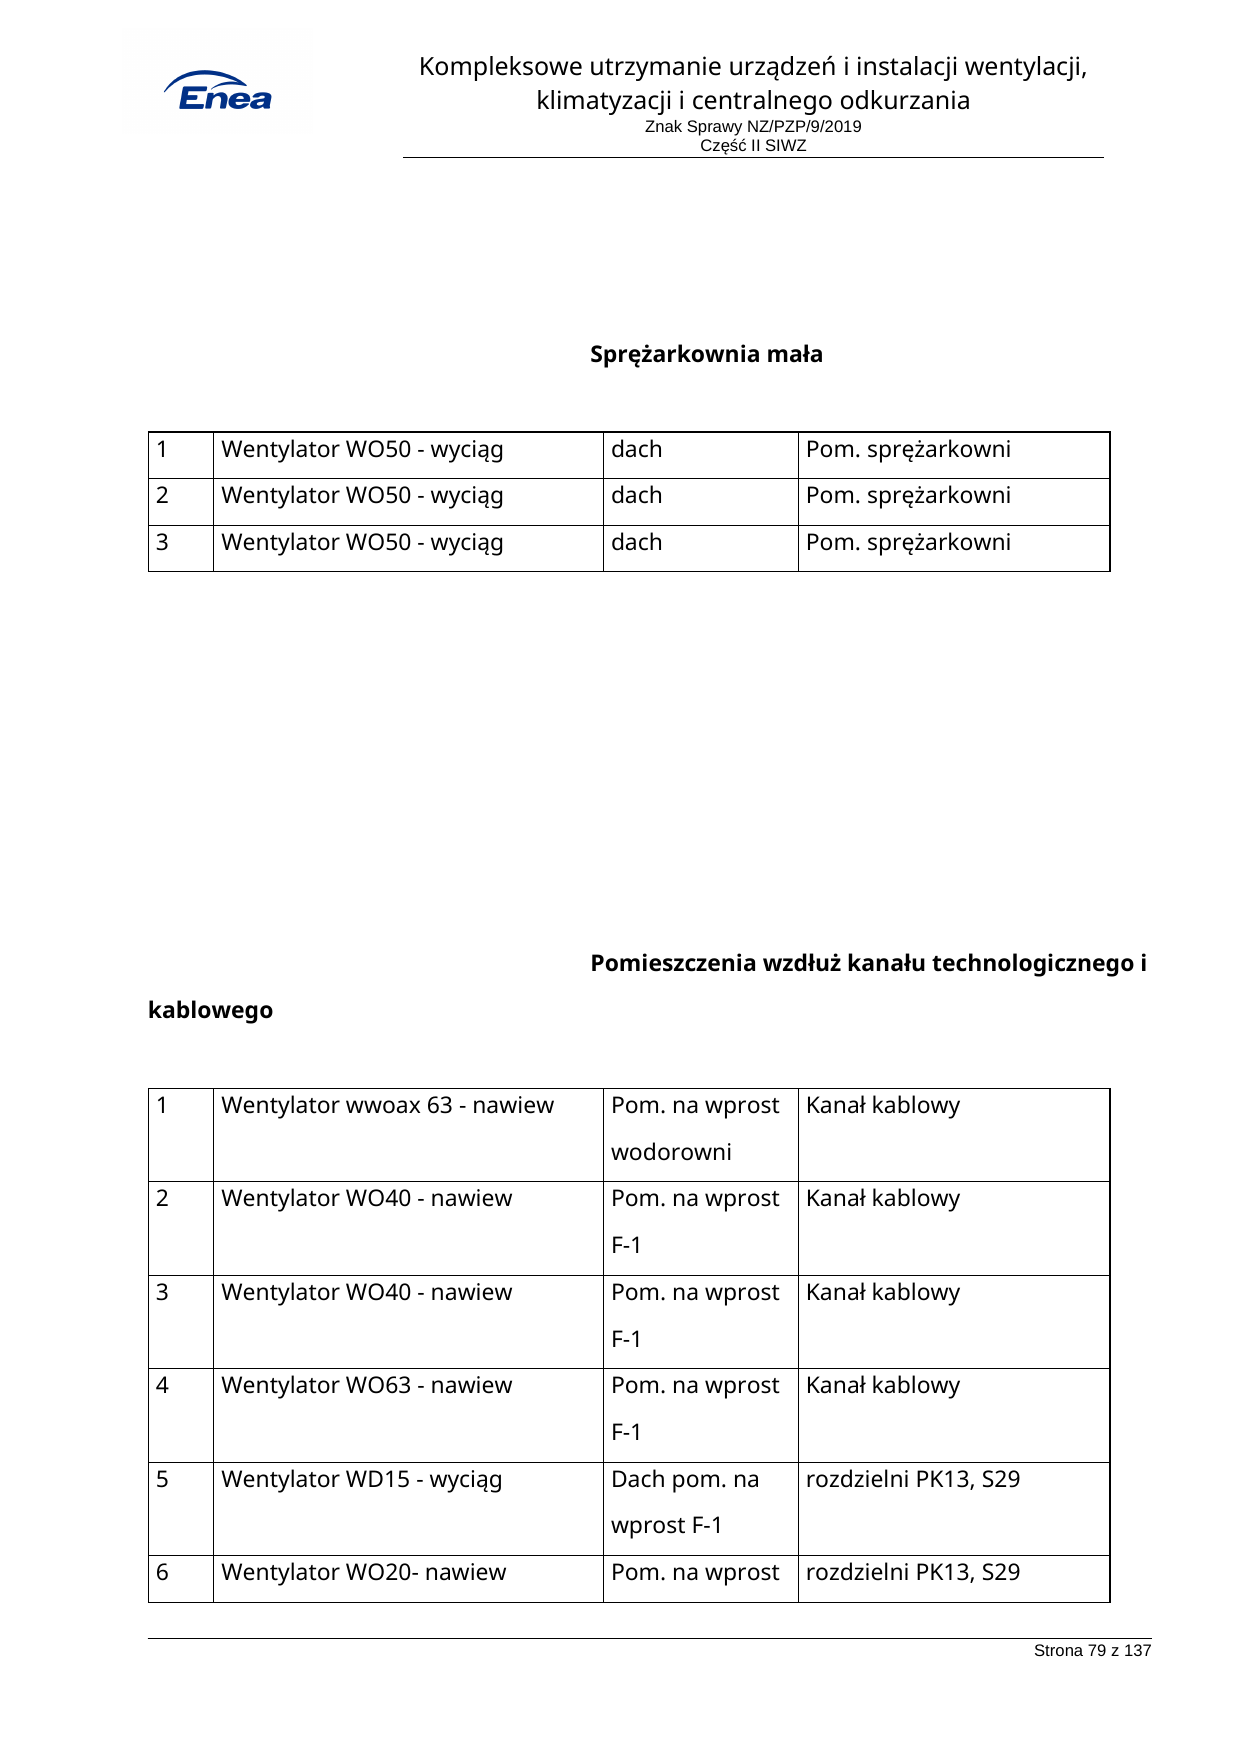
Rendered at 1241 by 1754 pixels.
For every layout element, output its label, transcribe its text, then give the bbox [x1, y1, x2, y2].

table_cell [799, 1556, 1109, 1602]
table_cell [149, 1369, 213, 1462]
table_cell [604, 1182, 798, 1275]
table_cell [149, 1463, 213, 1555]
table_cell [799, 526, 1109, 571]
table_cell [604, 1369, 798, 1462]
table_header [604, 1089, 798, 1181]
text Sprężarkownia mała [148, 338, 1152, 369]
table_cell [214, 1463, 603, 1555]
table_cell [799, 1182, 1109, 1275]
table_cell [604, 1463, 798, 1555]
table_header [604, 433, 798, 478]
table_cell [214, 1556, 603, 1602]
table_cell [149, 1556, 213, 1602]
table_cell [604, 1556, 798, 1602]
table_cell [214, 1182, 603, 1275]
picture [122, 28, 314, 134]
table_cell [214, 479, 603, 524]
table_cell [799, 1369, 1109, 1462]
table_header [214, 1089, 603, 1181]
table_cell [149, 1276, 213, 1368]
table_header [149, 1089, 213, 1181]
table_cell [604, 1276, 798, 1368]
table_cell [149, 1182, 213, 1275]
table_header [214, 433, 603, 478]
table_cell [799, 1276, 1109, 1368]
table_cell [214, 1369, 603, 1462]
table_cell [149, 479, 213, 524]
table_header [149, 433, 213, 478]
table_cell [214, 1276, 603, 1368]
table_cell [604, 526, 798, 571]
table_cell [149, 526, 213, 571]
text Pomieszczenia wzdłuż kanału technologicznego i kablowego [148, 947, 1152, 1025]
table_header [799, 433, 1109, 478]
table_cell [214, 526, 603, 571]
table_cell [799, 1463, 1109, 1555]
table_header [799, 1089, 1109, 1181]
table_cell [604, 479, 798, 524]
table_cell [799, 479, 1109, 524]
